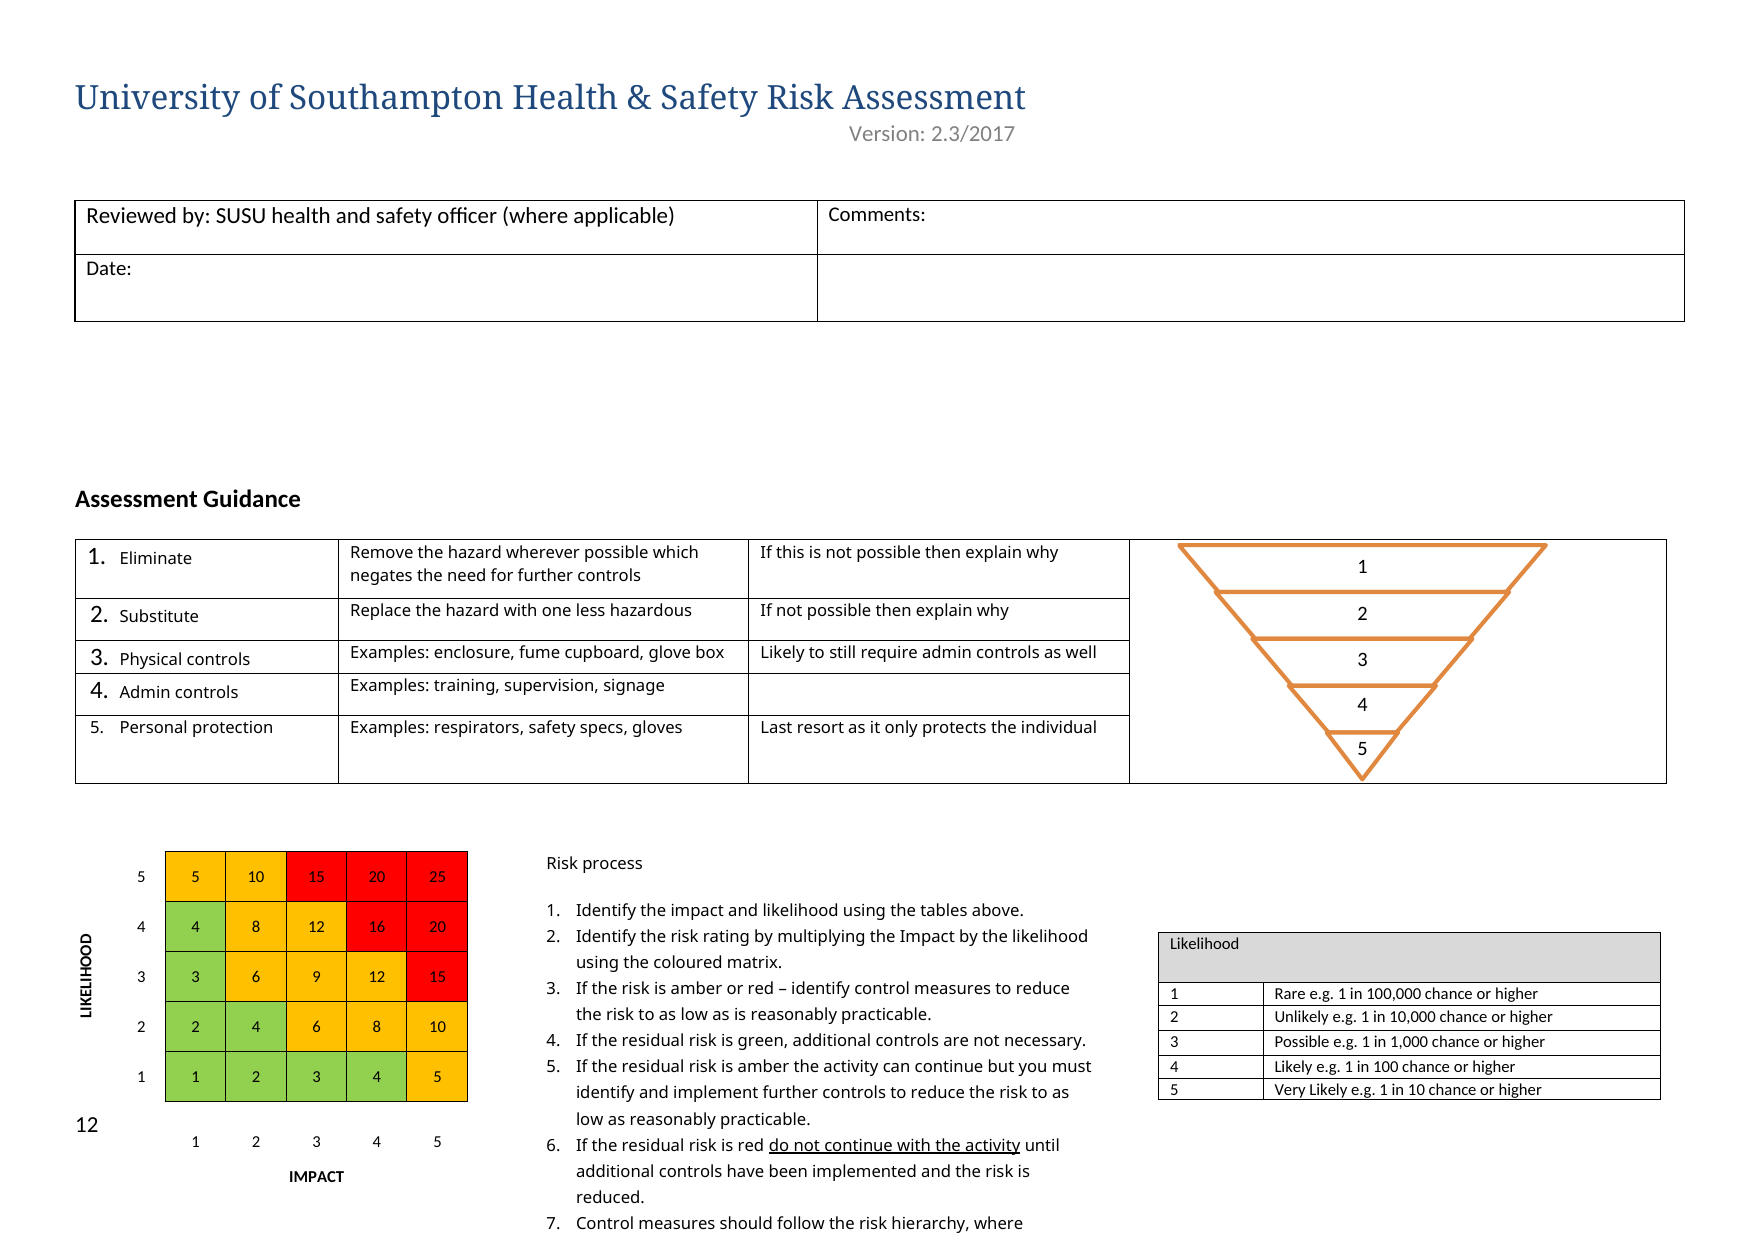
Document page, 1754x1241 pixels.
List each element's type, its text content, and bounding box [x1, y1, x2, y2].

table_cell 3 [1159, 1031, 1263, 1055]
table_cell 10 [407, 1002, 467, 1051]
table_cell 4 [117, 901, 165, 951]
table_cell 3 [287, 1052, 346, 1101]
table_header 5 [117, 851, 165, 901]
table_cell 2 [166, 1002, 225, 1051]
table_cell Unlikely e.g. 1 in 10,000 chance or higher [1264, 1006, 1660, 1030]
table_cell 4 [1159, 1056, 1263, 1078]
table_header Remove the hazard wherever possible which negates the need for further controls [339, 540, 748, 597]
table_cell Very Likely e.g. 1 in 10 chance or higher [1264, 1079, 1660, 1099]
table_cell 2 [226, 1052, 286, 1101]
table_header Eliminate [76, 540, 338, 597]
table_cell [818, 255, 1684, 321]
table_cell Examples: training, supervision, signage [339, 674, 748, 715]
table_cell Physical controls [76, 641, 338, 673]
table_cell 3 [117, 951, 165, 1001]
table_header 10 [226, 852, 286, 901]
table_cell Likely e.g. 1 in 100 chance or higher [1264, 1056, 1660, 1078]
table_cell 5 [407, 1102, 468, 1151]
table_header 20 [347, 852, 406, 901]
text Assessment Guidance [75, 483, 1679, 514]
table_cell 16 [347, 902, 406, 951]
table_cell 20 [407, 902, 467, 951]
table_cell 6 [287, 1002, 346, 1051]
table_cell [749, 674, 1129, 715]
table_cell Examples: enclosure, fume cupboard, glove box [339, 641, 748, 673]
table_header LIKELIHOOD [64, 851, 117, 1101]
table_cell 12 [287, 902, 346, 951]
table_cell 9 [287, 952, 346, 1001]
table_header Comments: [818, 201, 1684, 254]
table_cell 4 [226, 1002, 286, 1051]
table_cell 3 [286, 1102, 346, 1151]
table_cell 4 [166, 902, 225, 951]
table_cell 4 [347, 1052, 406, 1101]
table_cell Date: [76, 255, 817, 321]
table_cell Substitute [76, 599, 338, 640]
table_cell 1 [165, 1102, 226, 1151]
table_cell 8 [347, 1002, 406, 1051]
table_header Reviewed by: SUSU health and safety officer (where applicable) [76, 201, 817, 254]
table_cell Last resort as it only protects the individual [749, 716, 1129, 783]
table_cell Possible e.g. 1 in 1,000 chance or higher [1264, 1031, 1660, 1055]
table_cell Likely to still require admin controls as well [749, 641, 1129, 673]
table_cell 5 [1159, 1079, 1263, 1099]
table_cell Replace the hazard with one less hazardous [339, 599, 748, 640]
table_cell 15 [407, 952, 467, 1001]
table_header If this is not possible then explain why [749, 540, 1129, 597]
table_header 5 [166, 852, 225, 901]
table_cell 12 [347, 952, 406, 1001]
table_cell If not possible then explain why [749, 599, 1129, 640]
table_cell 1 [166, 1052, 225, 1101]
table_cell 4 [346, 1102, 407, 1151]
table_cell 1 [1159, 983, 1263, 1005]
table_cell 2 [226, 1102, 286, 1151]
table_cell [64, 1101, 165, 1186]
table_cell 5 [407, 1052, 467, 1101]
table_cell Personal protection [76, 716, 338, 783]
table_cell 2 [117, 1001, 165, 1051]
table_cell 2 [1159, 1006, 1263, 1030]
table_cell Examples: respirators, safety specs, gloves [339, 716, 748, 783]
table_cell Rare e.g. 1 in 100,000 chance or higher [1264, 983, 1660, 1005]
table_header [1130, 540, 1666, 783]
table_header 25 [407, 852, 467, 901]
table_cell IMPACT [165, 1151, 468, 1186]
table_header 15 [287, 852, 346, 901]
table_header Likelihood [1159, 933, 1660, 982]
table_cell 8 [226, 902, 286, 951]
table_cell 3 [166, 952, 225, 1001]
table_cell 1 [117, 1051, 165, 1101]
table_cell 6 [226, 952, 286, 1001]
table_cell Admin controls [76, 674, 338, 715]
